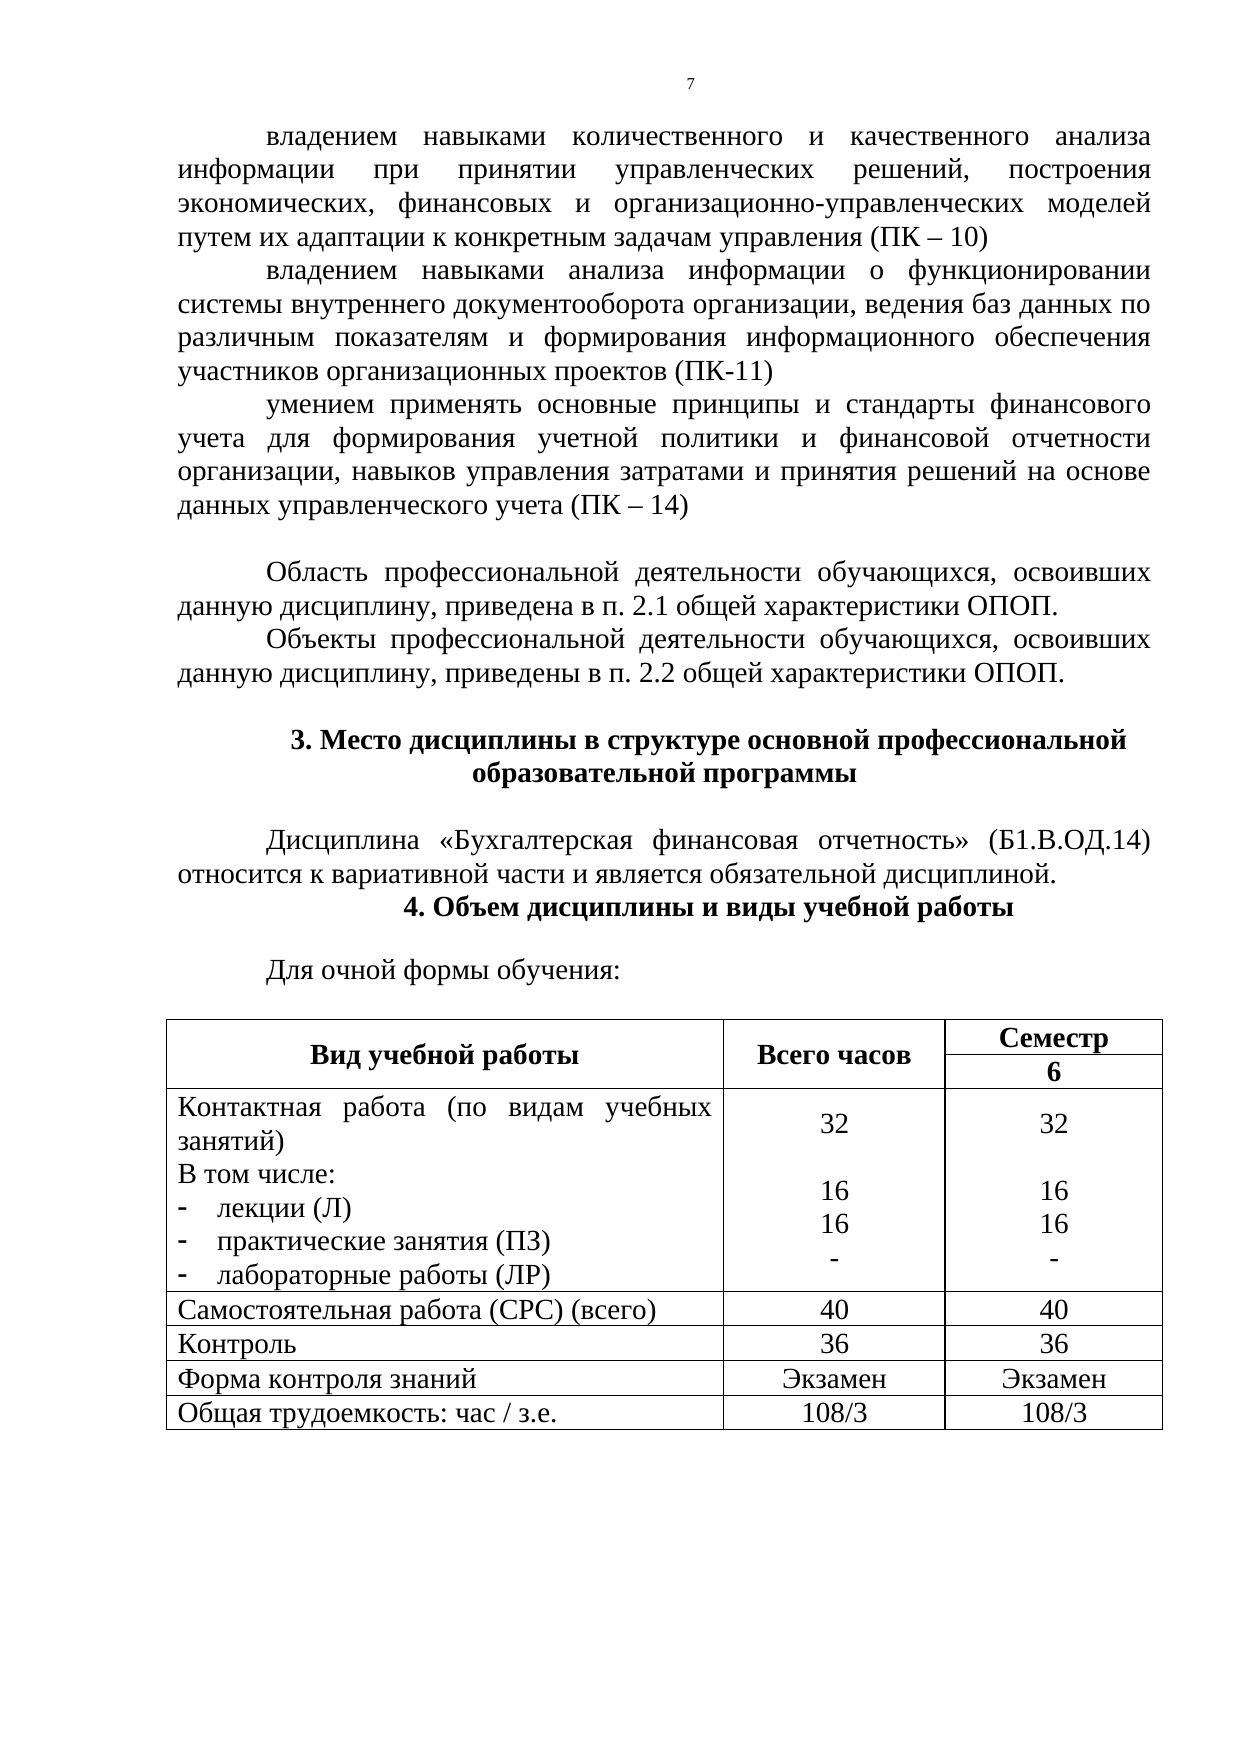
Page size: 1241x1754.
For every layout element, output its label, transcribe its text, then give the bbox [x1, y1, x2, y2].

table_cell Самостоятельная работа (СРС) (всего) [167, 1292, 723, 1325]
table_cell 40 [724, 1292, 944, 1325]
table_cell 32 16 16 - [946, 1089, 1162, 1291]
table_cell 108/3 [946, 1396, 1162, 1429]
table_cell 108/3 [724, 1396, 944, 1429]
text 4. Объем дисциплины и виды учебной работы [177, 889, 1152, 923]
table_cell 6 [946, 1055, 1162, 1088]
text умением применять основные принципы и стандарты финансового учета для формирования учетной политики и финансовой отчетности организации, навыков управления затратами и принятия решений на основе данных управленческого учета (ПК – 14) [177, 386, 1152, 521]
table_cell 40 [946, 1292, 1162, 1325]
text Объекты профессиональной деятельности обучающихся, освоивших данную дисциплину, приведены в п. 2.2 общей характеристики ОПОП. [177, 621, 1152, 688]
table_cell 36 [724, 1326, 944, 1360]
table_header Вид учебной работы [167, 1020, 723, 1088]
table_cell 36 [946, 1326, 1162, 1360]
text владением навыками количественного и качественного анализа информации при принятии управленческих решений, построения экономических, финансовых и организационно-управленческих моделей путем их адаптации к конкретным задачам управления (ПК – 10) [177, 118, 1152, 252]
text Для очной формы обучения: [177, 952, 1152, 985]
text Дисциплина «Бухгалтерская финансовая отчетность» (Б1.В.ОД.14) относится к вариативной части и является обязательной дисциплиной. [177, 822, 1152, 889]
table_cell Экзамен [946, 1361, 1162, 1394]
table_cell Общая трудоемкость: час / з.е. [167, 1396, 723, 1429]
text Область профессиональной деятельности обучающихся, освоивших данную дисциплину, приведена в п. 2.1 общей характеристики ОПОП. [177, 554, 1152, 621]
text 3. Место дисциплины в структуре основной профессиональной образовательной программы [177, 722, 1152, 789]
table_cell Контроль [167, 1326, 723, 1360]
table_cell Форма контроля знаний [167, 1361, 723, 1394]
table_cell Экзамен [724, 1361, 944, 1394]
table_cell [167, 1089, 723, 1291]
text владением навыками анализа информации о функционировании системы внутреннего документооборота организации, ведения баз данных по различным показателям и формирования информационного обеспечения участников организационных проектов (ПК-11) [177, 252, 1152, 386]
table_cell 32 16 16 - [724, 1089, 944, 1291]
table_header Всего часов [724, 1020, 944, 1088]
table_header Семестр [946, 1020, 1162, 1053]
